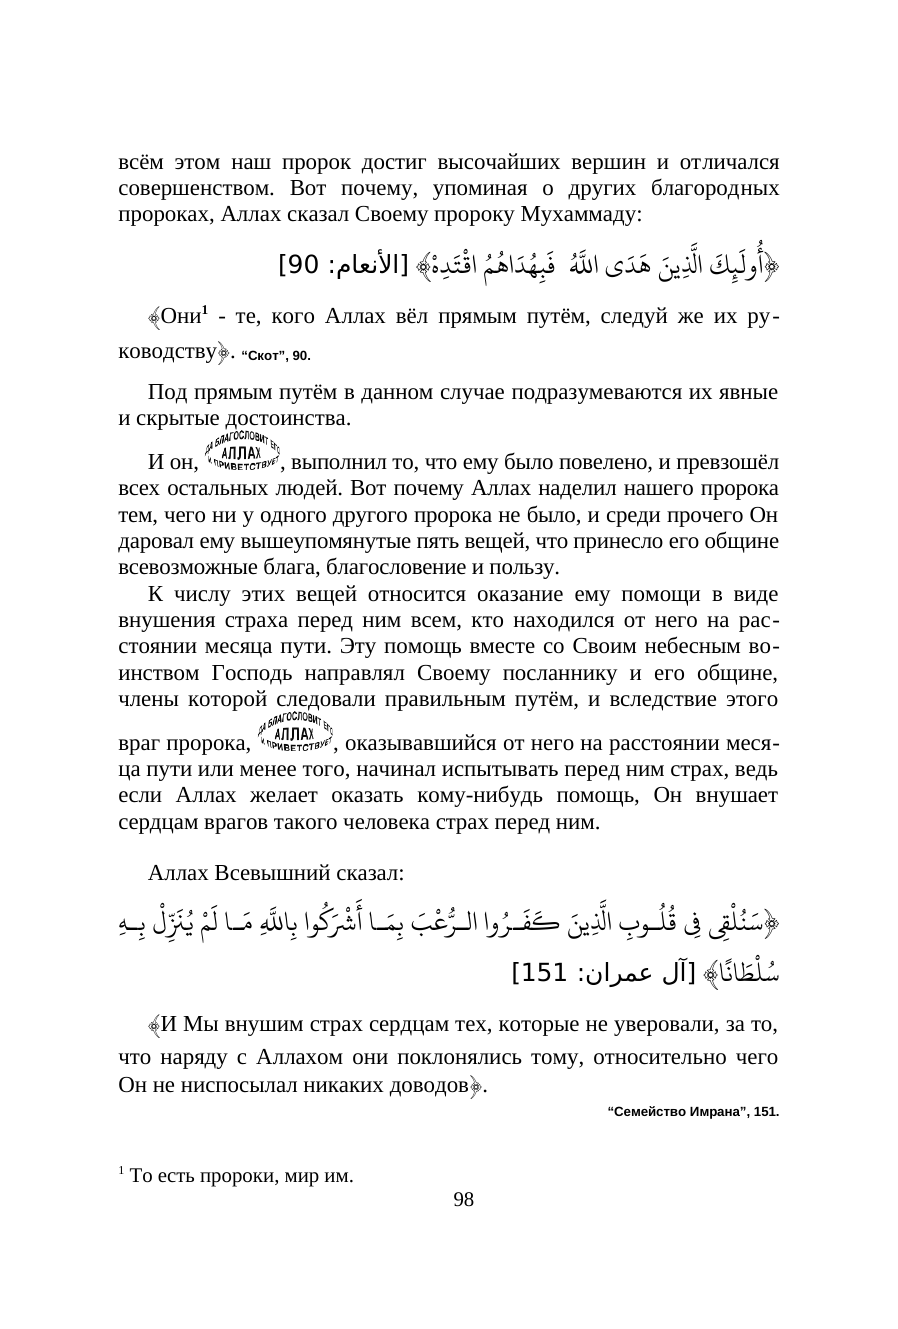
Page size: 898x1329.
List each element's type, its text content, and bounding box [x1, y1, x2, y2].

text Аллах Всевышний сказал: [118, 859, 779, 886]
text “Семейство Имрана”, 151. [118, 1104, 779, 1130]
text И он, , выполнил то, что ему было повелено, и превзошёл всех остальных людей. Вот почему Аллах наделил нашего пророка тем, чего ни у одного другого пророка не было, и среди прочего Он даровал ему вышеупомянутые пять вещей, что принесло его общине всевозможные блага, благословение и пользу. [118, 431, 779, 580]
text ﴾И Мы внушим страх сердцам тех, которые не уверовали, за то, что наряду с Аллахом они поклонялись тому, относительно чего Он не ниспосылал никаких доводов﴿. [118, 1009, 779, 1104]
text Под прямым путём в данном случае подразумеваются их явные и скрытые достоинства. [118, 378, 779, 431]
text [118, 148, 779, 227]
text ﴿أُولَئِكَ الَّذِينَ هَدَى اللَّهُ فَبِهُدَاهُمُ اقْتَدِهْ﴾ [الأنعام: 90] [118, 239, 779, 291]
picture [257, 711, 333, 751]
text ﴿سَنُلْقِي فِي قُلُوبِ الَّذِينَ كَفَرُوا الرُّعْبَ بِمَا أَشْرَكُوا بِاللَّهِ مَا لَمْ يُنَزِّلْ بِهِ سُلْطَانًا﴾ [آل عمران: 151] [118, 896, 779, 998]
text К числу этих вещей относится оказание ему помощи в виде внушения страха перед ним всем, кто находился от него на расстоянии месяца пути. Эту помощь вместе со Своим небесным воинством Господь направлял Своему посланнику и его общине, члены которой следовали правильным путём, и вследствие этого враг пророка, , оказывавшийся от него на расстоянии месяца пути или менее того, начинал испытывать перед ним страх, ведь если Аллах желает оказать кому-нибудь помощь, Он внушает сердцам врагов такого человека страх перед ним. [118, 580, 779, 834]
text ﴾Они - те, кого Аллах вёл прямым путём, следуй же их руководству﴿. “Скот”, 90. [118, 301, 779, 369]
picture [204, 430, 280, 470]
